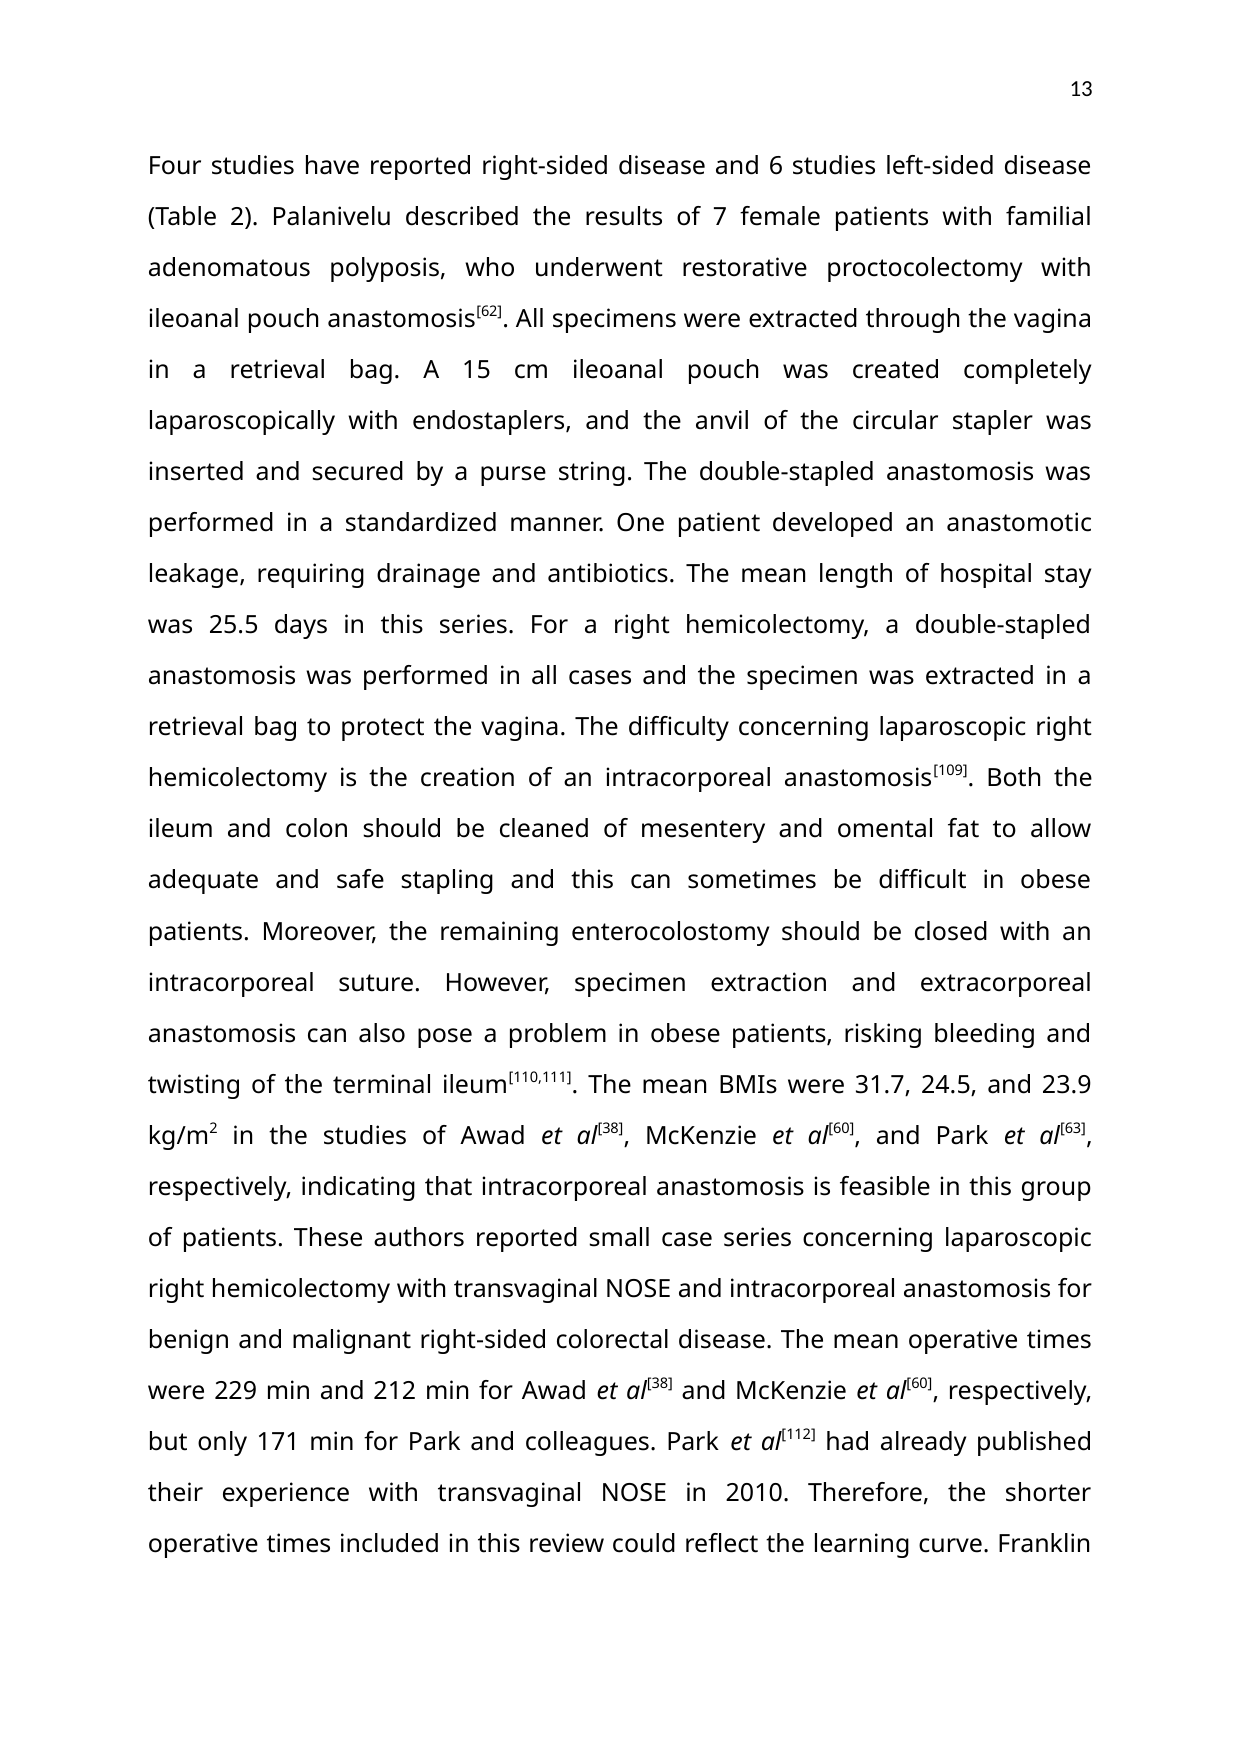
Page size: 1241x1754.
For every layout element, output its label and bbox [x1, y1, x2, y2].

text [148, 148, 1093, 1560]
